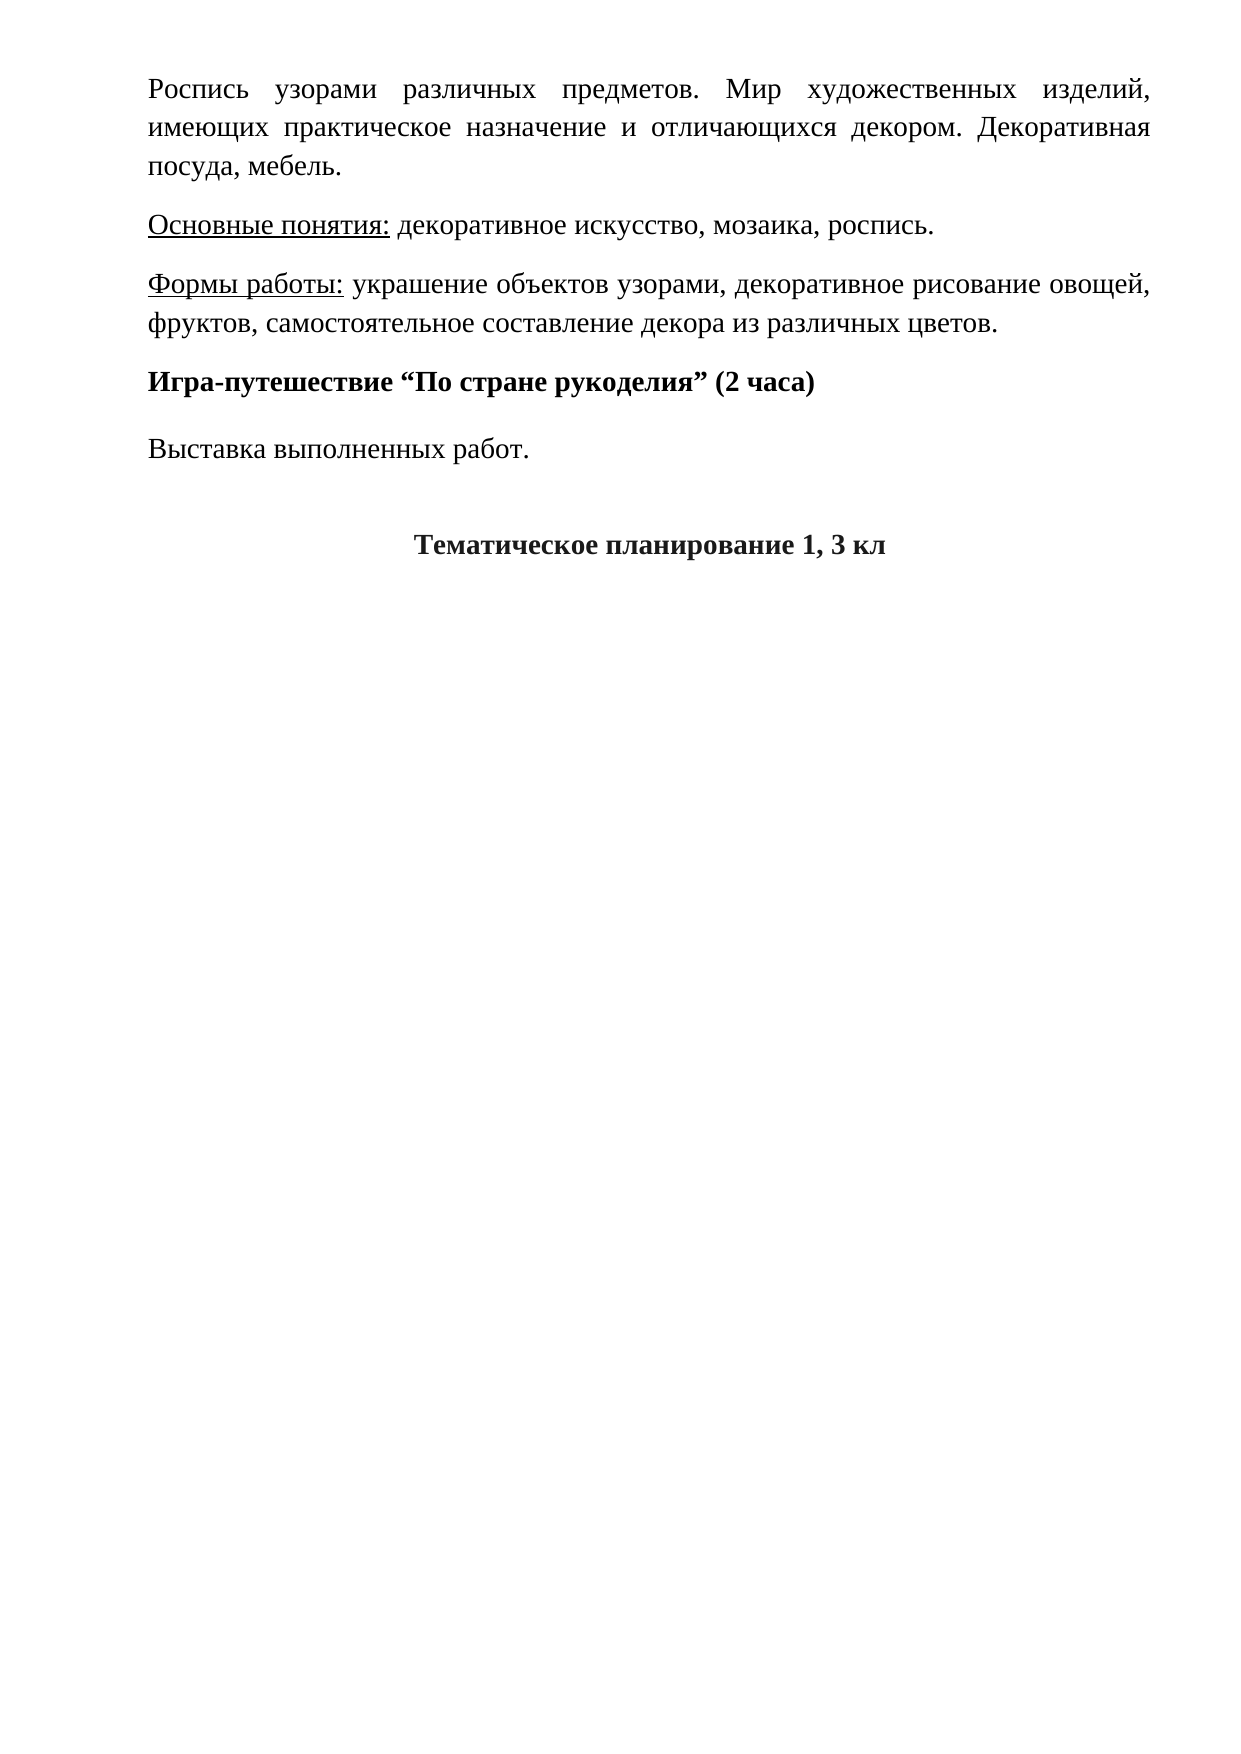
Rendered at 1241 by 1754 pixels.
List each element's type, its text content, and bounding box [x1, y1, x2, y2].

text Игра-путешествие “По стране рукоделия” (2 часа) [148, 364, 1152, 398]
text Тематическое планирование 1, 3 кл [148, 527, 1152, 560]
text Выставка выполненных работ. [148, 398, 1152, 493]
text Основные понятия: декоративное искусство, мозаика, роспись. [148, 207, 1152, 241]
text Формы работы: украшение объектов узорами, декоративное рисование овощей, фруктов, самостоятельное составление декора из различных цветов. [148, 267, 1152, 339]
text Роспись узорами различных предметов. Мир художественных изделий, имеющих практическое назначение и отличающихся декором. Декоративная посуда, мебель. [148, 71, 1152, 181]
